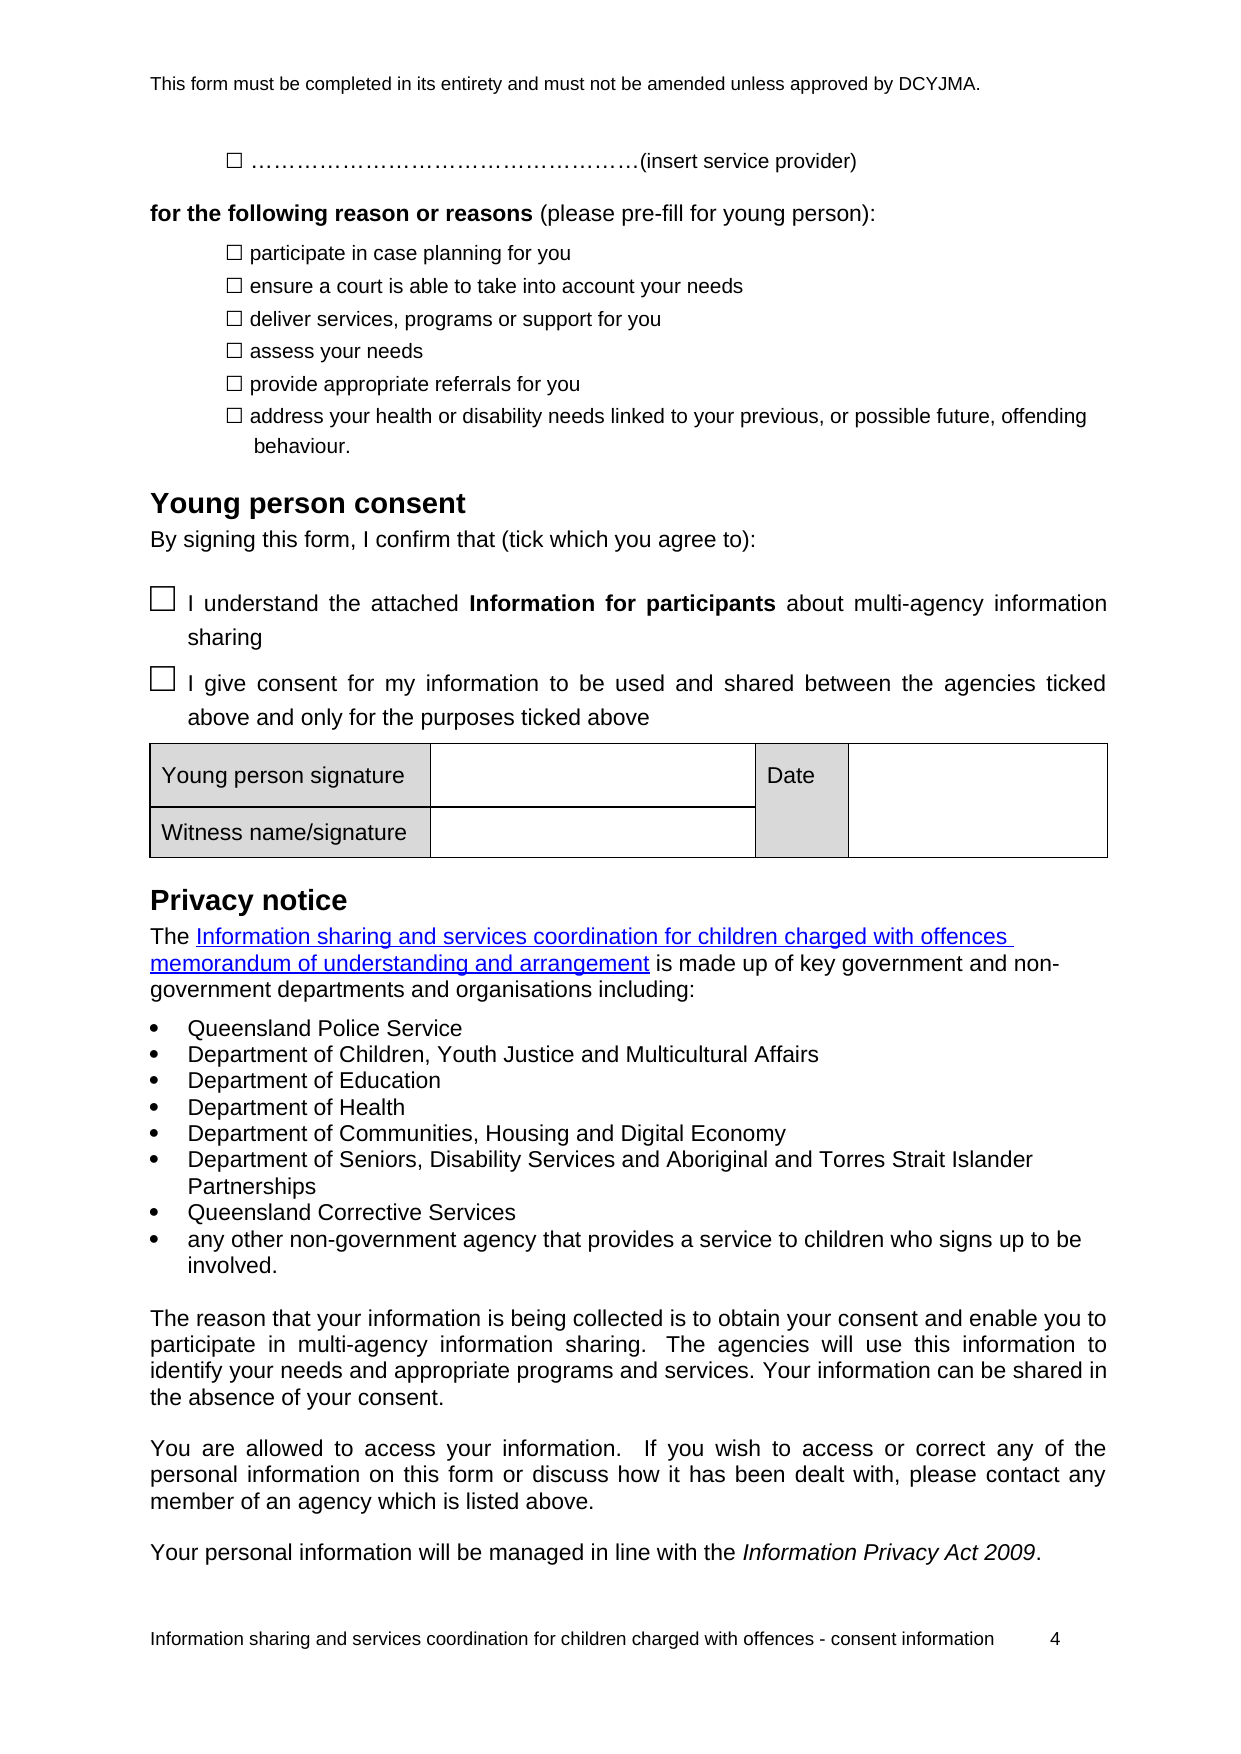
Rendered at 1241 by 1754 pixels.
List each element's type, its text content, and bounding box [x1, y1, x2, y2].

table_cell [431, 808, 755, 857]
list Department of Education [150, 1067, 1107, 1094]
list Department of Children, Youth Justice and Multicultural Affairs [150, 1041, 1107, 1067]
text ……………………………………………(insert service provider) [225, 146, 1107, 174]
subtitle Privacy notice [150, 883, 1107, 917]
list any other non-government agency that provides a service to children who signs up to be involved. [150, 1226, 1107, 1278]
text ensure a court is able to take into account your needs [225, 271, 1107, 299]
text You are allowed to access your information. If you wish to access or correct any of the personal information on this form or discuss how it has been dealt with, please contact any member of an agency which is listed above. [150, 1435, 1107, 1514]
table_header [849, 744, 1107, 857]
list Department of Communities, Housing and Digital Economy [150, 1120, 1107, 1146]
table_cell Witness name/signature [151, 808, 430, 857]
text By signing this form, I confirm that (tick which you agree to): [150, 526, 1107, 552]
table_header Young person signature [151, 744, 430, 806]
table_header [431, 744, 755, 806]
text Your personal information will be managed in line with the Information Privacy Act 2009. [150, 1539, 1107, 1565]
text assess your needs [225, 336, 1107, 365]
table_header Date [756, 744, 848, 857]
text for the following reason or reasons (please pre-fill for young person): [150, 199, 1107, 226]
subtitle Young person consent [150, 486, 1107, 519]
text The reason that your information is being collected is to obtain your consent and enable you to participate in multi-agency information sharing. The agencies will use this information to identify your needs and appropriate programs and services. Your information can be shared in the absence of your consent. [150, 1304, 1107, 1410]
list I give consent for my information to be used and shared between the agencies ticked above and only for the purposes ticked above [150, 657, 1107, 730]
text participate in case planning for you [150, 238, 1107, 267]
text deliver services, programs or support for you [225, 304, 1107, 332]
list Queensland Police Service [150, 1015, 1107, 1041]
text The Information sharing and services coordination for children charged with offences memorandum of understanding and arrangement is made up of key government and non-government departments and organisations including: [150, 923, 1107, 1002]
text provide appropriate referrals for you [225, 369, 1107, 397]
list I understand the attached Information for participants about multi-agency information sharing [150, 577, 1107, 651]
text address your health or disability needs linked to your previous, or possible future, offending behaviour. [225, 401, 1107, 457]
list Department of Seniors, Disability Services and Aboriginal and Torres Strait Islander Partnerships [150, 1146, 1107, 1199]
list Queensland Corrective Services [150, 1199, 1107, 1226]
list Department of Health [150, 1094, 1107, 1120]
